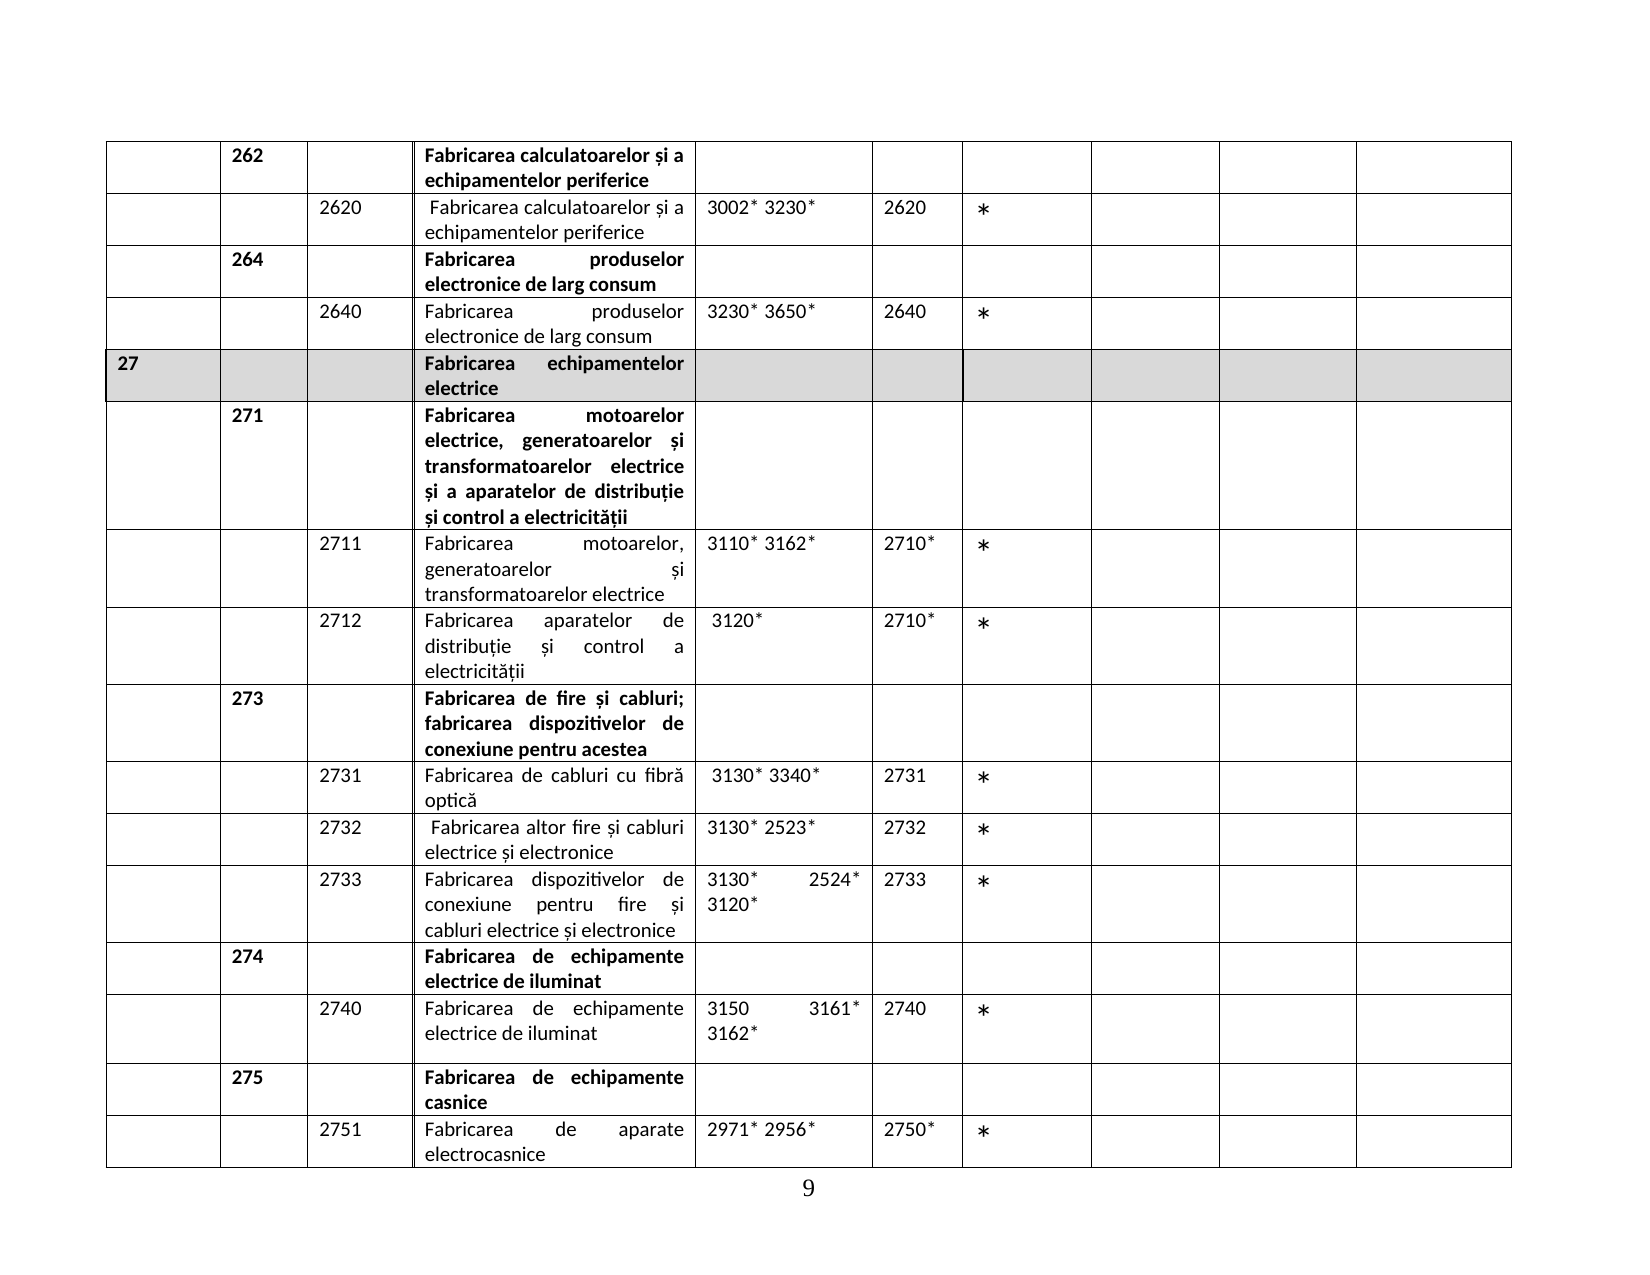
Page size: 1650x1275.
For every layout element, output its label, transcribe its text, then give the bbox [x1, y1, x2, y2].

table_cell 2620 [308, 194, 412, 245]
table_cell [964, 350, 1091, 401]
table_cell 3150 3161* 3162* [696, 995, 872, 1063]
table_cell [963, 943, 1091, 994]
table_cell * [963, 995, 1091, 1063]
table_cell [873, 350, 962, 401]
table_cell 3130* 3340* [696, 762, 872, 813]
table_cell [1092, 1064, 1219, 1115]
table_cell [1357, 298, 1511, 349]
table_cell [107, 246, 220, 297]
table_cell [107, 608, 220, 684]
table_cell Fabricarea de aparate electrocasnice [415, 1116, 695, 1167]
table_cell [696, 402, 872, 529]
table_cell 273 [221, 685, 307, 761]
table_cell [873, 246, 962, 297]
table_cell Fabricarea de fire şi cabluri; fabricarea dispozitivelor de conexiune pentru acestea [415, 685, 695, 761]
table_cell [107, 762, 220, 813]
table_cell [1092, 608, 1219, 684]
table_cell Fabricarea produselor electronice de larg consum [415, 298, 695, 349]
table_cell 3002* 3230* [696, 194, 872, 245]
table_cell 2732 [308, 814, 412, 865]
table_cell [1357, 1064, 1511, 1115]
table_cell [221, 866, 307, 942]
table_cell [963, 685, 1091, 761]
table_cell [1220, 530, 1356, 607]
table_cell [1357, 685, 1511, 761]
table_cell [107, 298, 220, 349]
table_cell [221, 194, 307, 245]
table_cell 3120* [696, 608, 872, 684]
table_cell [1357, 995, 1511, 1063]
table_cell 2640 [308, 298, 412, 349]
table_cell Fabricarea de echipamente electrice de iluminat [415, 943, 695, 994]
table_cell [221, 995, 307, 1063]
table_cell [107, 1064, 220, 1115]
table_cell Fabricarea dispozitivelor de conexiune pentru fire şi cabluri electrice şi electronice [415, 866, 695, 942]
table_cell [107, 530, 220, 607]
table_cell [107, 866, 220, 942]
table_cell [1357, 402, 1511, 529]
table_cell [963, 402, 1091, 529]
table_cell [1357, 1116, 1511, 1167]
table_cell [696, 142, 872, 193]
table_cell [1092, 402, 1219, 529]
table_cell Fabricarea de echipamente casnice [415, 1064, 695, 1115]
table_cell [696, 1064, 872, 1115]
table_cell [1357, 866, 1511, 942]
table_cell Fabricarea altor fire şi cabluri electrice şi electronice [415, 814, 695, 865]
table_cell [1220, 814, 1356, 865]
table_cell [1092, 814, 1219, 865]
table_cell [1220, 246, 1356, 297]
table_cell [1220, 685, 1356, 761]
table_cell 271 [221, 402, 307, 529]
table_cell Fabricarea de echipamente electrice de iluminat [415, 995, 695, 1063]
table_cell [963, 246, 1091, 297]
table_cell [1357, 350, 1511, 401]
table_cell [1357, 762, 1511, 813]
table_cell Fabricarea de cabluri cu fibră optică [415, 762, 695, 813]
table_cell 2750* [873, 1116, 962, 1167]
table_cell [221, 298, 307, 349]
table_cell 262 [221, 142, 307, 193]
table_cell [1092, 246, 1219, 297]
table_cell 2711 [308, 530, 412, 607]
table_cell 264 [221, 246, 307, 297]
table_cell 2731 [873, 762, 962, 813]
table_cell [1357, 814, 1511, 865]
table_cell 2740 [308, 995, 412, 1063]
table_cell [1357, 246, 1511, 297]
table_cell [696, 685, 872, 761]
table_cell [221, 814, 307, 865]
table_cell Fabricarea calculatoarelor şi a echipamentelor periferice [415, 194, 695, 245]
table_cell 3110* 3162* [696, 530, 872, 607]
table_cell [107, 943, 220, 994]
table_cell [696, 246, 872, 297]
table_cell [963, 1064, 1091, 1115]
table_cell [107, 194, 220, 245]
table_cell [221, 350, 307, 401]
table_cell 274 [221, 943, 307, 994]
table_cell [221, 530, 307, 607]
table_cell [308, 685, 412, 761]
table_cell [1220, 608, 1356, 684]
table_cell Fabricarea motoarelor electrice, generatoarelor şi transformatoarelor electrice şi a aparatelor de distribuţie şi control a electricităţii [415, 402, 695, 529]
table_cell [1220, 194, 1356, 245]
table_cell [1092, 142, 1219, 193]
table_cell [1092, 943, 1219, 994]
table_cell [1220, 1064, 1356, 1115]
table_cell 2640 [873, 298, 962, 349]
table_cell [107, 814, 220, 865]
table_cell [873, 685, 962, 761]
table_cell [308, 1064, 412, 1115]
table_cell [696, 943, 872, 994]
table_cell 2731 [308, 762, 412, 813]
table_cell [1092, 762, 1219, 813]
table_cell [221, 762, 307, 813]
table_cell 2733 [308, 866, 412, 942]
table_cell 2620 [873, 194, 962, 245]
table_cell * [963, 866, 1091, 942]
table_cell [1092, 530, 1219, 607]
table_cell [1092, 194, 1219, 245]
table_cell [1220, 762, 1356, 813]
table_cell [873, 142, 962, 193]
table_cell [1357, 530, 1511, 607]
table_cell [963, 142, 1091, 193]
table_cell 27 [107, 350, 220, 401]
table_cell [221, 608, 307, 684]
table_cell * [963, 298, 1091, 349]
table_cell [1220, 1116, 1356, 1167]
table_cell [696, 350, 872, 401]
table_cell [1092, 350, 1219, 401]
table_cell [1357, 142, 1511, 193]
table_cell 2740 [873, 995, 962, 1063]
table_cell [1092, 1116, 1219, 1167]
table_cell [221, 1116, 307, 1167]
table_cell 3230* 3650* [696, 298, 872, 349]
table_cell 2971* 2956* [696, 1116, 872, 1167]
table_cell Fabricarea aparatelor de distribuţie şi control a electricităţii [415, 608, 695, 684]
table_cell [107, 995, 220, 1063]
table_cell [308, 142, 412, 193]
table_cell Fabricarea calculatoarelor şi a echipamentelor periferice [415, 142, 695, 193]
table_cell [308, 402, 412, 529]
table_cell [873, 1064, 962, 1115]
table_cell [1357, 943, 1511, 994]
table_cell * [963, 762, 1091, 813]
table_cell * [963, 530, 1091, 607]
table_cell * [963, 194, 1091, 245]
table_cell [107, 402, 220, 529]
table_cell [1220, 142, 1356, 193]
table_cell Fabricarea produselor electronice de larg consum [415, 246, 695, 297]
table_cell [308, 350, 412, 401]
table_cell 2732 [873, 814, 962, 865]
table_cell Fabricarea echipamentelor electrice [415, 350, 695, 401]
table_cell [107, 142, 220, 193]
table_cell [107, 1116, 220, 1167]
table_cell [873, 943, 962, 994]
table_cell [1220, 298, 1356, 349]
table_cell 3130* 2524* 3120* [696, 866, 872, 942]
table_cell [1220, 402, 1356, 529]
table_cell Fabricarea motoarelor, generatoarelor şi transformatoarelor electrice [415, 530, 695, 607]
table_cell * [963, 608, 1091, 684]
table_cell 2751 [308, 1116, 412, 1167]
table_cell * [963, 1116, 1091, 1167]
table_cell [1220, 350, 1356, 401]
table_cell 2733 [873, 866, 962, 942]
table_cell [1092, 995, 1219, 1063]
table_cell [107, 685, 220, 761]
table_cell 2710* [873, 608, 962, 684]
table_cell [308, 246, 412, 297]
table_cell [1092, 298, 1219, 349]
table_cell [1092, 866, 1219, 942]
table_cell * [963, 814, 1091, 865]
table_cell [1357, 194, 1511, 245]
table_cell [1220, 866, 1356, 942]
table_cell 275 [221, 1064, 307, 1115]
table_cell [873, 402, 962, 529]
table_cell [1220, 943, 1356, 994]
table_cell [308, 943, 412, 994]
table_cell [1092, 685, 1219, 761]
table_cell 2710* [873, 530, 962, 607]
table_cell 3130* 2523* [696, 814, 872, 865]
table_cell 2712 [308, 608, 412, 684]
table_cell [1220, 995, 1356, 1063]
table_cell [1357, 608, 1511, 684]
